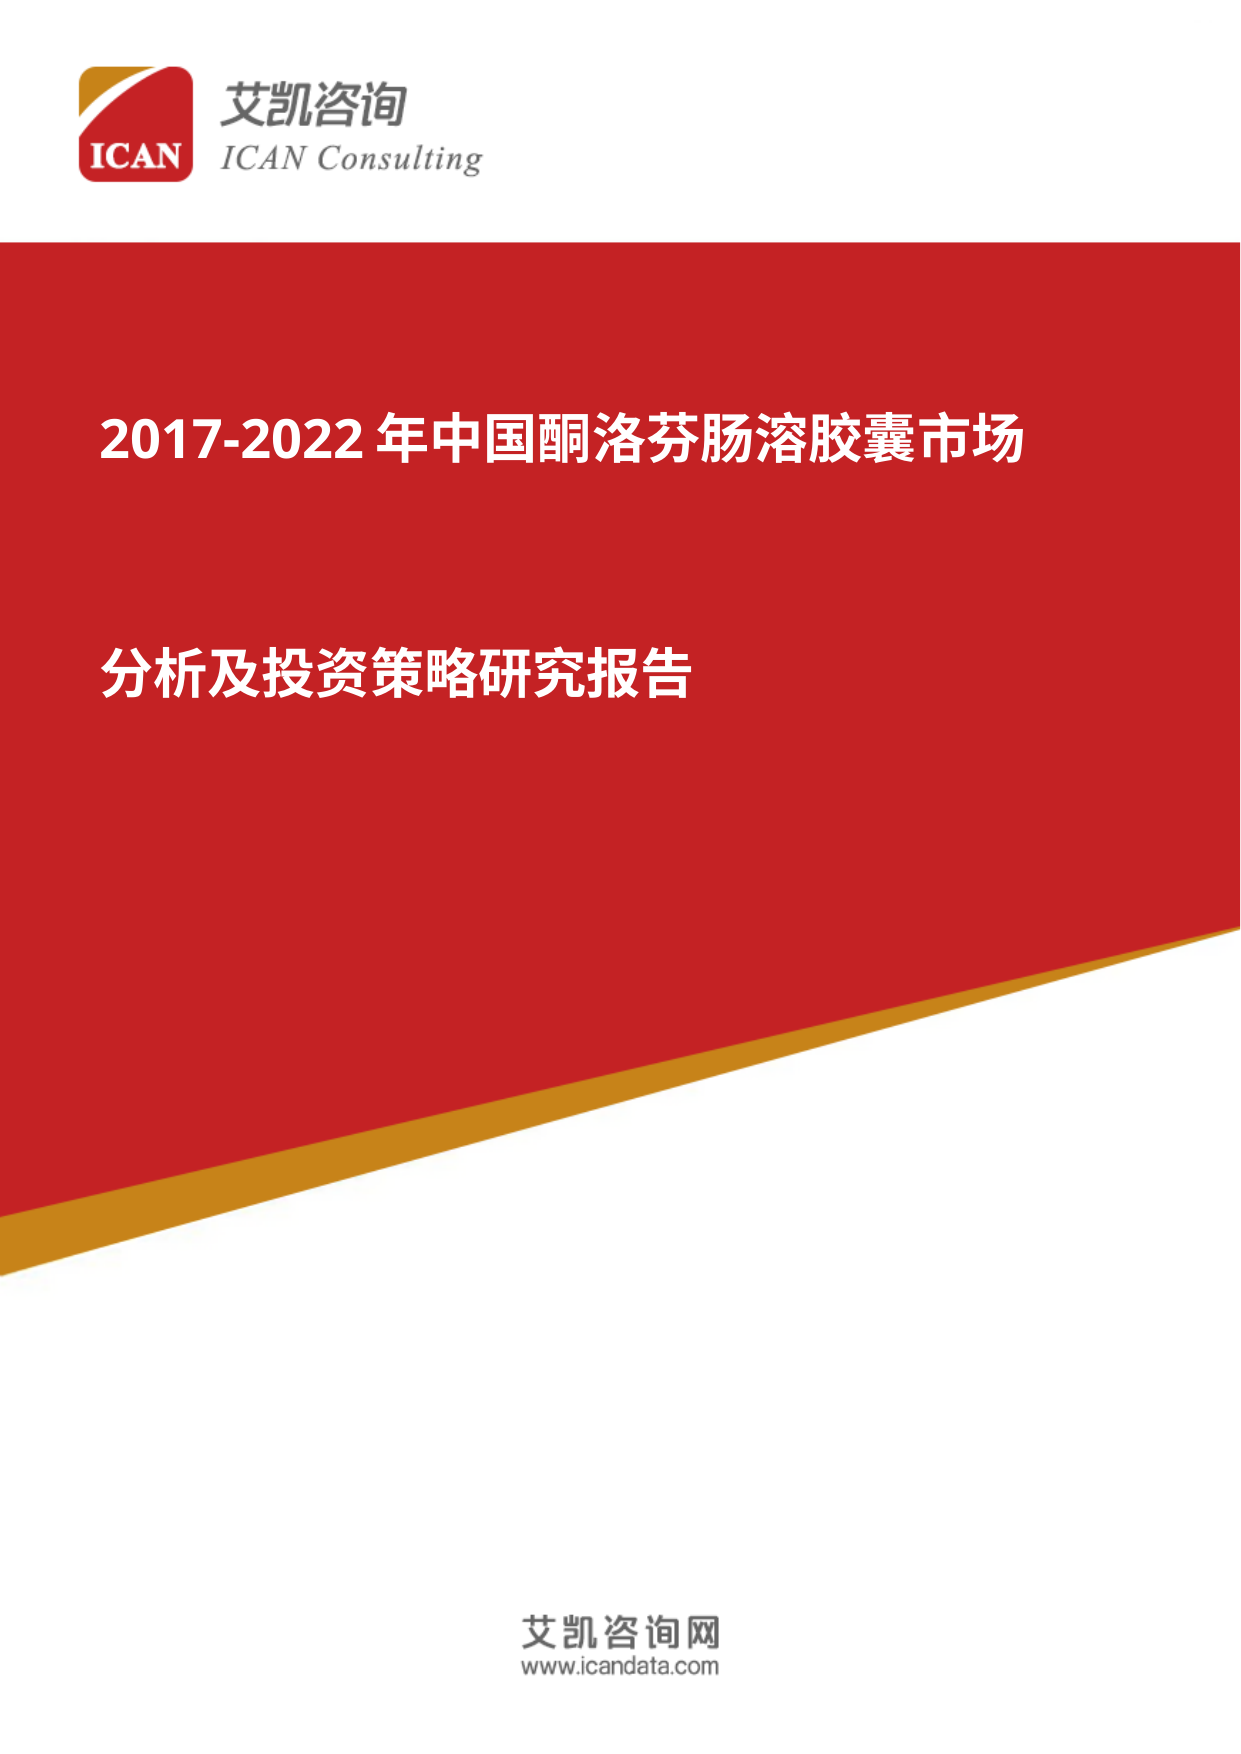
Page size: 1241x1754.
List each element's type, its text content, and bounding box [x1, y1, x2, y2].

subtitle 2017-2022年中国酮洛芬肠溶胶囊市场分析及投资策略研究报告 [99, 386, 1053, 718]
picture [0, 5, 1241, 1754]
